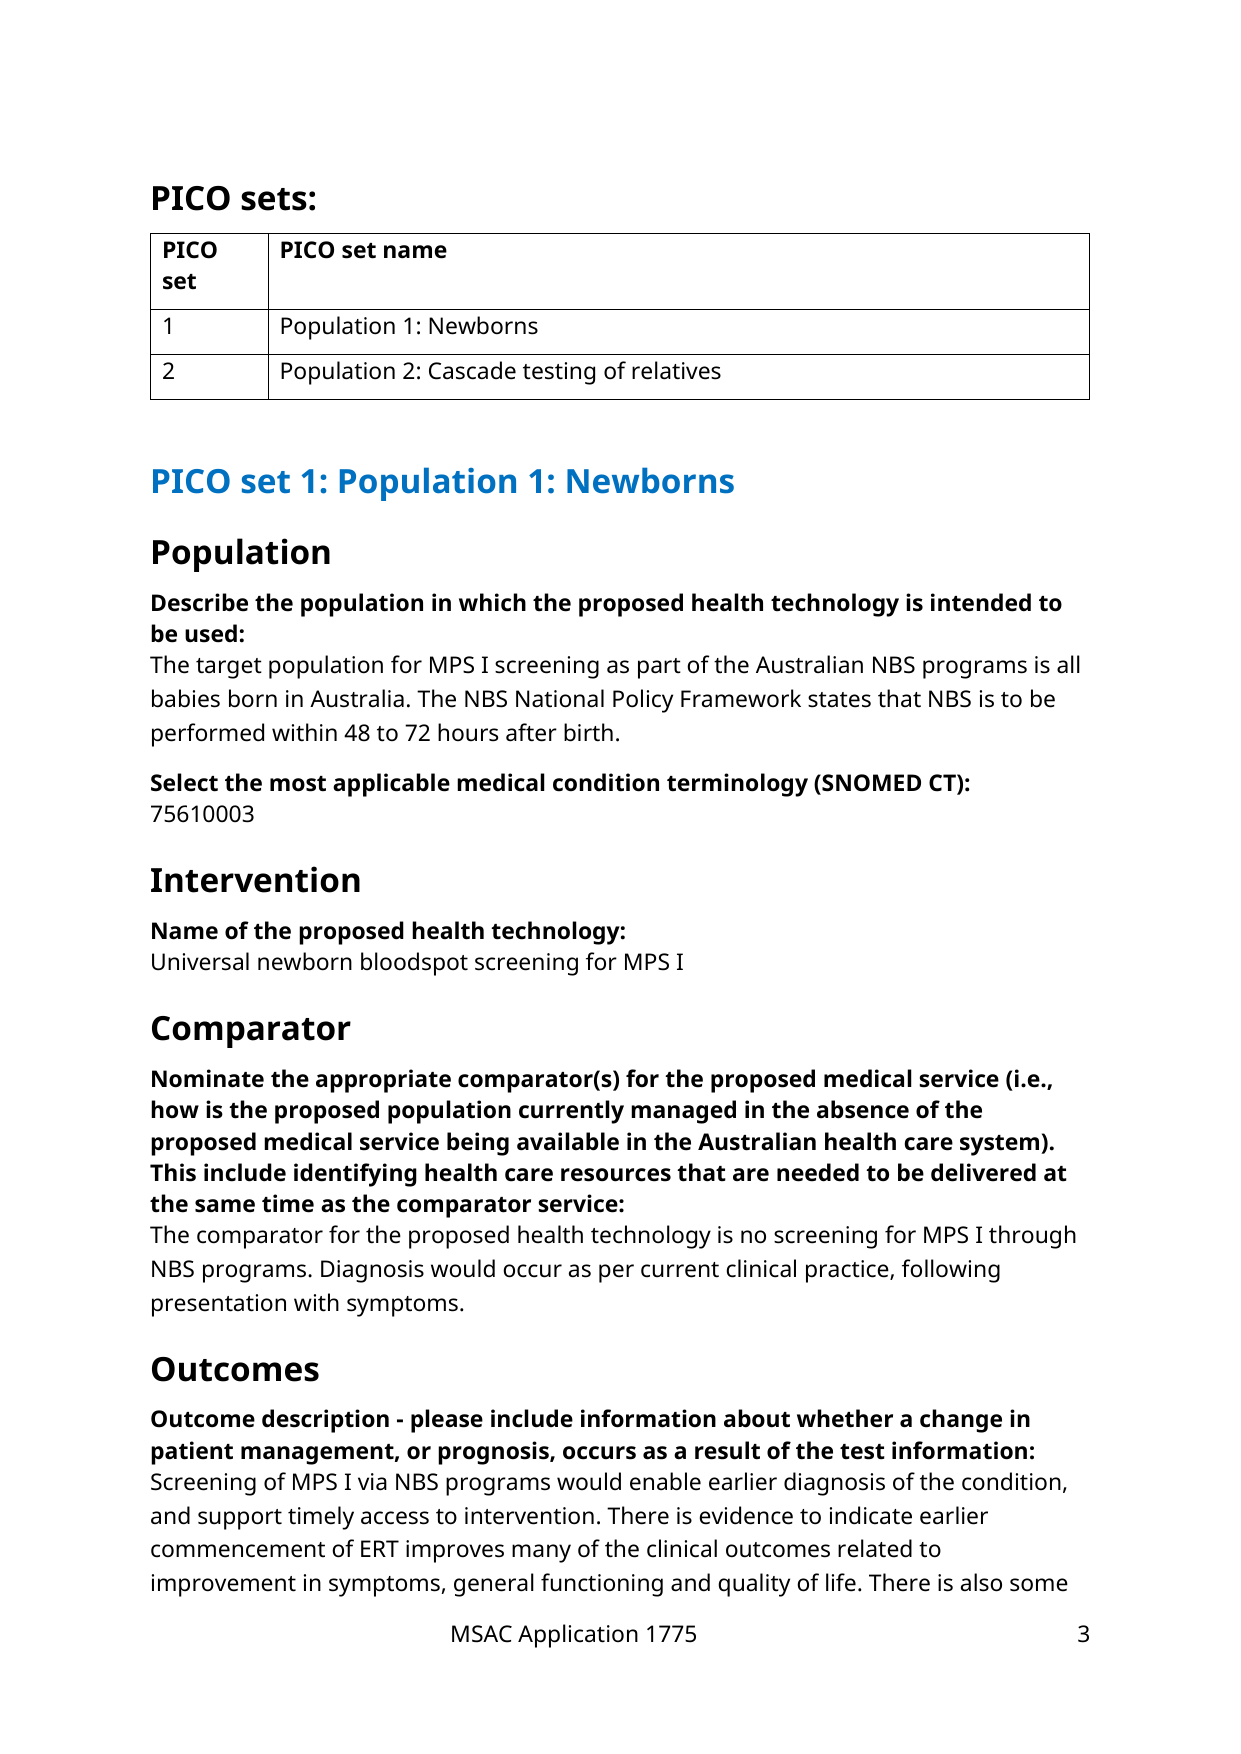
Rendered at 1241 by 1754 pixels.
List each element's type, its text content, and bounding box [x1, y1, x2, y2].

table_cell Population 2: Cascade testing of relatives [269, 355, 1089, 398]
table_header PICO set [151, 234, 268, 309]
subtitle PICO set 1: Population 1: Newborns [150, 458, 1090, 504]
subtitle Name of the proposed health technology: [150, 915, 1090, 946]
table_cell Population 1: Newborns [269, 310, 1089, 354]
subtitle Outcomes [150, 1345, 1090, 1391]
text Universal newborn bloodspot screening for MPS I [150, 946, 1090, 977]
text 75610003 [150, 798, 1090, 829]
text The comparator for the proposed health technology is no screening for MPS I through NBS programs. Diagnosis would occur as per current clinical practice, following presentation with symptoms. [150, 1219, 1090, 1318]
subtitle Describe the population in which the proposed health technology is intended to be used: [150, 587, 1090, 649]
table_header PICO set name [269, 234, 1089, 309]
subtitle Population [150, 529, 1090, 574]
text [150, 1466, 1090, 1598]
table_cell 1 [151, 310, 268, 354]
subtitle Comparator [150, 1005, 1090, 1050]
subtitle Outcome description - please include information about whether a change in patient management, or prognosis, occurs as a result of the test information: [150, 1403, 1090, 1466]
table_cell 2 [151, 355, 268, 398]
subtitle Nominate the appropriate comparator(s) for the proposed medical service (i.e., how is the proposed population currently managed in the absence of the proposed medical service being available in the Australian health care system). This include identifying health care resources that are needed to be delivered at the same time as the comparator service: [150, 1063, 1090, 1219]
text The target population for MPS I screening as part of the Australian NBS programs is all babies born in Australia. The NBS National Policy Framework states that NBS is to be performed within 48 to 72 hours after birth. [150, 649, 1090, 748]
subtitle Intervention [150, 857, 1090, 902]
subtitle PICO sets: [150, 175, 1090, 220]
subtitle Select the most applicable medical condition terminology (SNOMED CT): [150, 767, 1090, 798]
